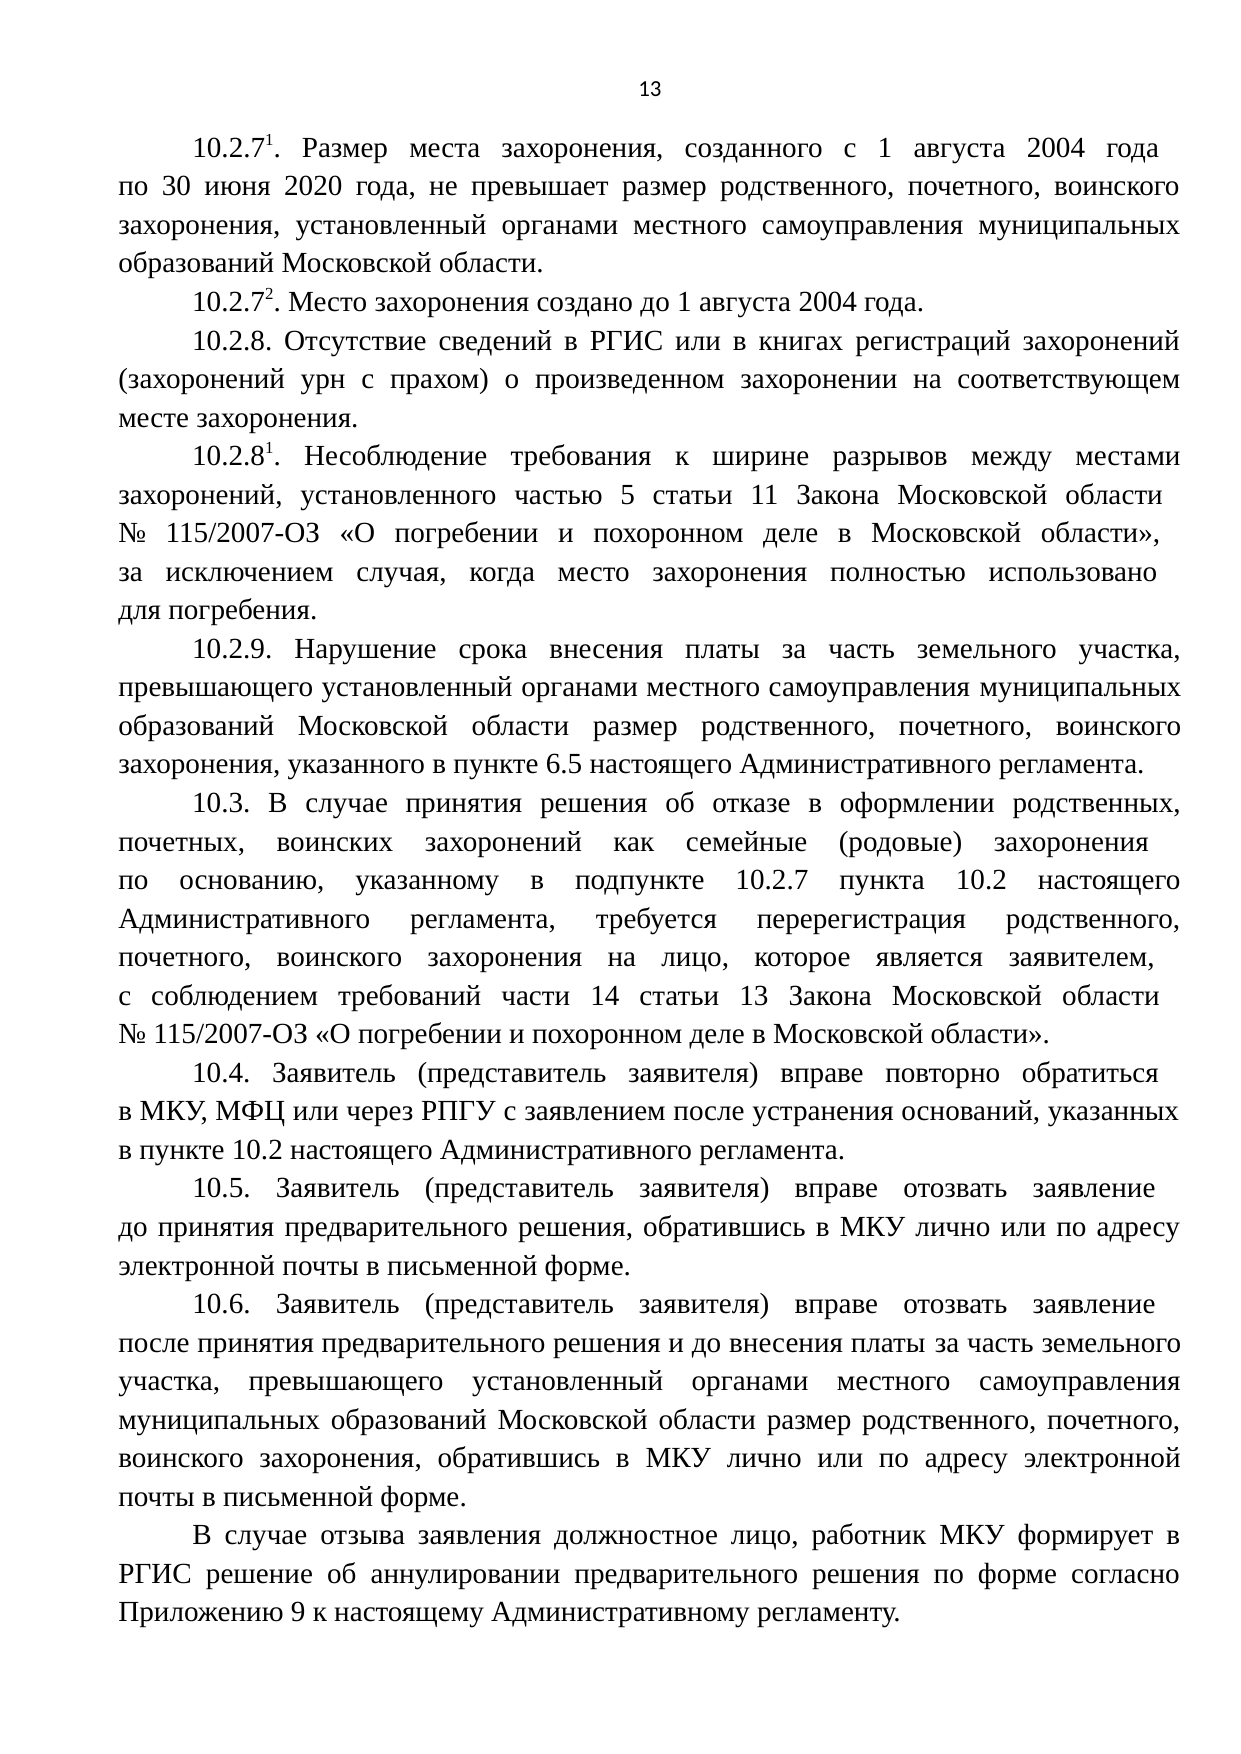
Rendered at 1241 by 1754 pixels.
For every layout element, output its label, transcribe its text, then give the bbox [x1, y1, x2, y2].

text 10.2.9. Нарушение срока внесения платы за часть земельного участка, превышающего установленный органами местного самоуправления муниципальных образований Московской области размер родственного, почетного, воинского захоронения, указанного в пункте 6.5 настоящего Административного регламента. [118, 631, 1181, 780]
text 10.3. В случае принятия решения об отказе в оформлении родственных, почетных, воинских захоронений как семейные (родовые) захоронения по основанию, указанному в подпункте 10.2.7 пункта 10.2 настоящего Административного регламента, требуется перерегистрация родственного, почетного, воинского захоронения на лицо, которое является заявителем, с соблюдением требований части 14 статьи 13 Закона Московской области № 115/2007-ОЗ «О погребении и похоронном деле в Московской области». [118, 785, 1181, 1050]
text 10.2.72. Место захоронения создано до 1 августа 2004 года. [118, 284, 1181, 318]
text 10.5. Заявитель (представитель заявителя) вправе отозвать заявление до принятия предварительного решения, обратившись в МКУ лично или по адресу электронной почты в письменной форме. [118, 1171, 1181, 1281]
text В случае отзыва заявления должностное лицо, работник МКУ формирует в РГИС решение об аннулировании предварительного решения по форме согласно Приложению 9 к настоящему Административному регламенту. [118, 1517, 1181, 1628]
text 10.2.81. Несоблюдение требования к ширине разрывов между местами захоронений, установленного частью 5 статьи 11 Закона Московской области № 115/2007-ОЗ «О погребении и похоронном деле в Московской области», за исключением случая, когда место захоронения полностью использовано для погребения. [118, 438, 1181, 626]
text 10.6. Заявитель (представитель заявителя) вправе отозвать заявление после принятия предварительного решения и до внесения платы за часть земельного участка, превышающего установленный органами местного самоуправления муниципальных образований Московской области размер родственного, почетного, воинского захоронения, обратившись в МКУ лично или по адресу электронной почты в письменной форме. [118, 1286, 1181, 1512]
text 10.2.8. Отсутствие сведений в РГИС или в книгах регистраций захоронений (захоронений урн с прахом) о произведенном захоронении на соответствующем месте захоронения. [118, 323, 1181, 433]
text 10.4. Заявитель (представитель заявителя) вправе повторно обратиться в МКУ, МФЦ или через РПГУ с заявлением после устранения оснований, указанных в пункте 10.2 настоящего Административного регламента. [118, 1055, 1181, 1166]
text 10.2.71. Размер места захоронения, созданного с 1 августа 2004 года по 30 июня 2020 года, не превышает размер родственного, почетного, воинского захоронения, установленный органами местного самоуправления муниципальных образований Московской области. [118, 130, 1181, 279]
